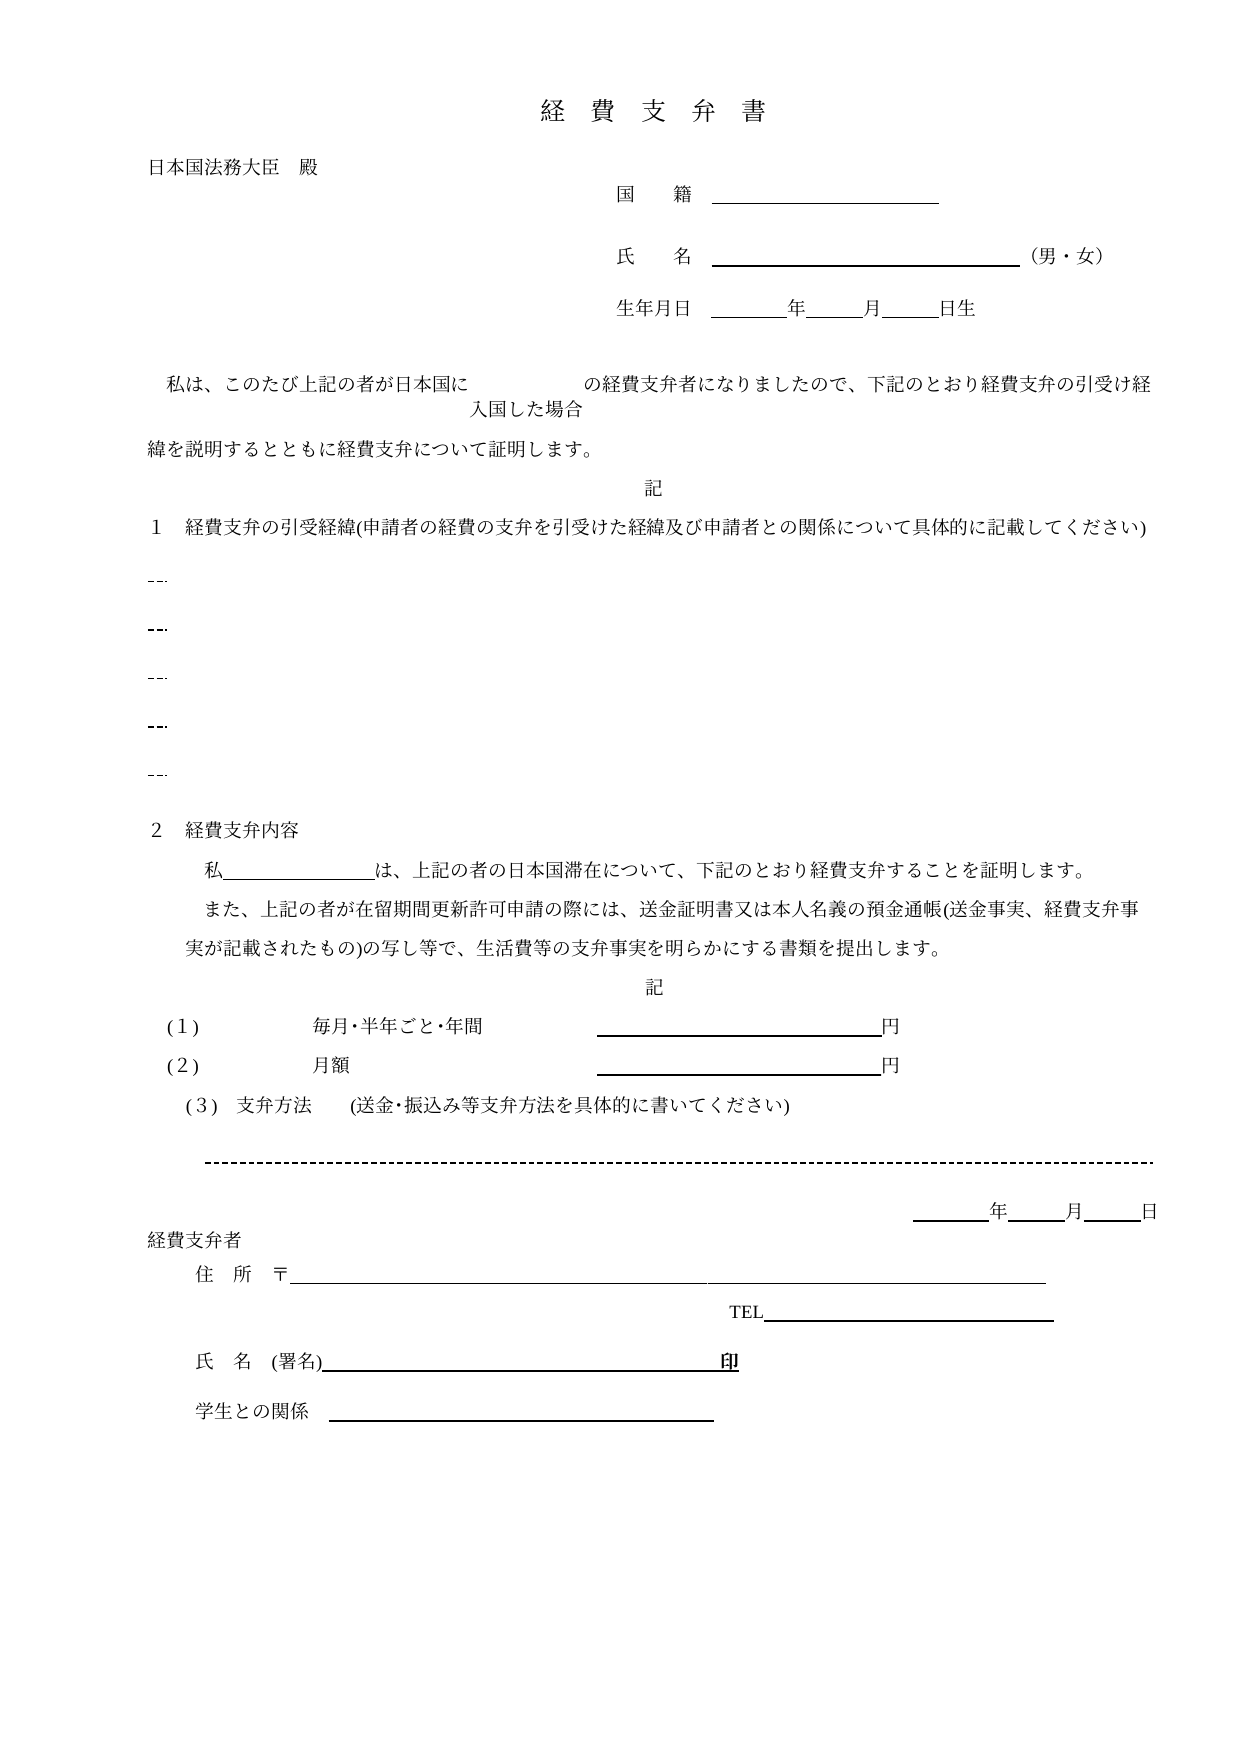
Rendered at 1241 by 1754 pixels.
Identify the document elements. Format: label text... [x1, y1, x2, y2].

text 生年月日 年 月 日生 [616, 269, 1159, 320]
text (２) 月額 円 [148, 1039, 1159, 1078]
text 入国した場合 [148, 395, 1159, 422]
text 私は、このたび上記の者が日本国に の経費支弁者になりましたので、下記のとおり経費支弁の引受け経 [167, 374, 1159, 395]
text 記 [148, 461, 1159, 501]
text TEL [148, 1287, 1159, 1324]
text 経費支弁者 [148, 1224, 1159, 1253]
text 日本国法務大臣 殿 [148, 153, 1159, 180]
text (１) 毎月･半年ごと･年間 円 [148, 1000, 1159, 1039]
text 私 は、上記の者の日本国滞在について、下記のとおり経費支弁することを証明します。 [204, 843, 1159, 882]
text 記 [204, 961, 1159, 1000]
text ２ 経費支弁内容 [148, 804, 1159, 843]
text 緯を説明するとともに経費支弁について証明します。 [148, 422, 1159, 461]
text １ 経費支弁の引受経緯(申請者の経費の支弁を引受けた経緯及び申請者との関係について具体的に記載してください) [148, 501, 1159, 540]
text 住 所 〒 [148, 1253, 1159, 1287]
text (３) 支弁方法 (送金･振込み等支弁方法を具体的に書いてください) [148, 1078, 1159, 1117]
text 経 費 支 弁 書 [148, 88, 1159, 128]
text 氏 名 (署名) 印 [148, 1324, 1159, 1374]
text 氏 名 （男・女） [617, 207, 1159, 269]
text 年 月 日 [148, 1193, 1159, 1224]
text 学生との関係 [148, 1374, 1159, 1424]
text また、上記の者が在留期間更新許可申請の際には、送金証明書又は本人名義の預金通帳(送金事実、経費支弁事 実が記載されたもの)の写し等で、生活費等の支弁事実を明らかにする書類を提出します。 [186, 882, 1159, 961]
text 国 籍 [617, 180, 1159, 207]
